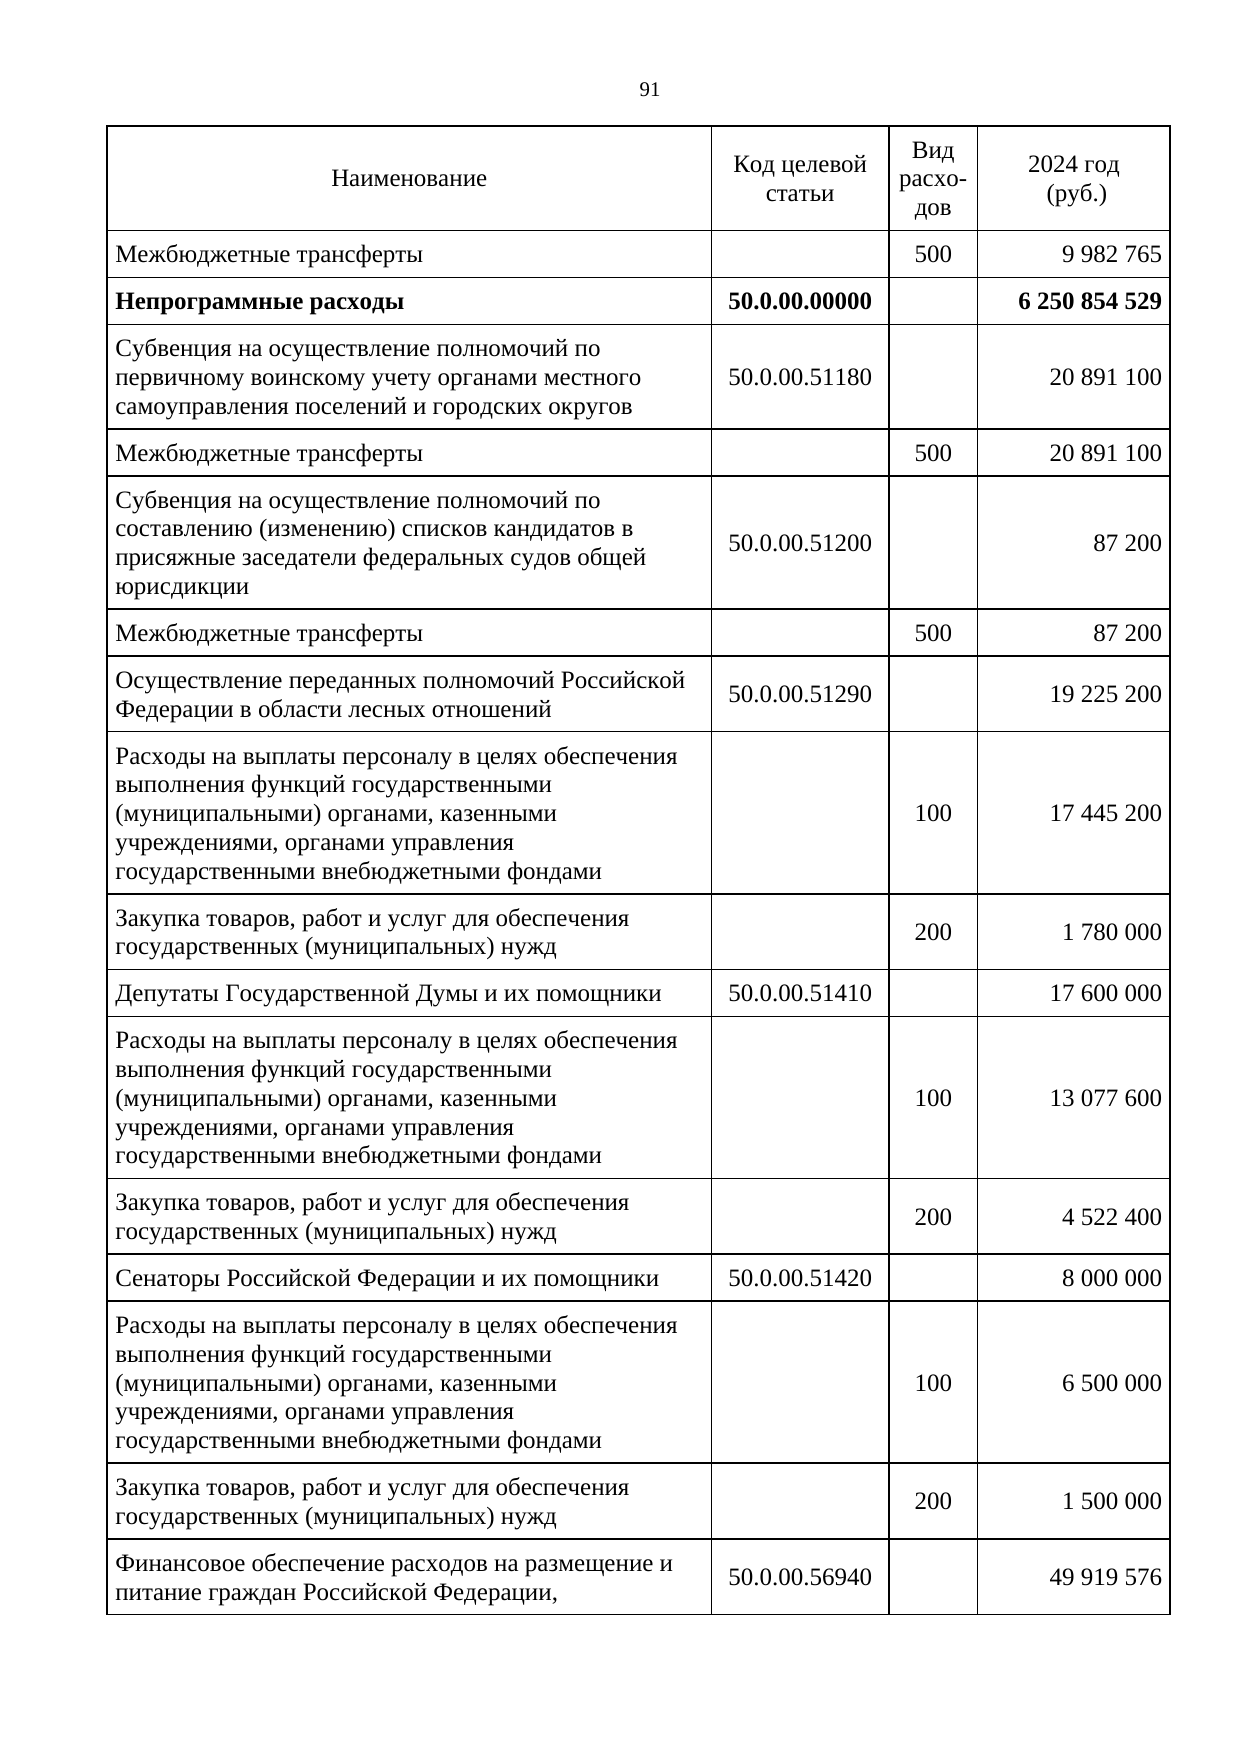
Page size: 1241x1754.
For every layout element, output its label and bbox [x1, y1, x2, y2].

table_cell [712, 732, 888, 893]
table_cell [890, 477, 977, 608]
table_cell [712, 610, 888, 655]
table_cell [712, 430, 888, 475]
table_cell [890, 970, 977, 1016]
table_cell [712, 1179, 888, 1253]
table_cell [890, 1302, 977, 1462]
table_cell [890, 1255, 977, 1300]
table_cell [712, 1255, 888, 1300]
table_header [978, 127, 1169, 229]
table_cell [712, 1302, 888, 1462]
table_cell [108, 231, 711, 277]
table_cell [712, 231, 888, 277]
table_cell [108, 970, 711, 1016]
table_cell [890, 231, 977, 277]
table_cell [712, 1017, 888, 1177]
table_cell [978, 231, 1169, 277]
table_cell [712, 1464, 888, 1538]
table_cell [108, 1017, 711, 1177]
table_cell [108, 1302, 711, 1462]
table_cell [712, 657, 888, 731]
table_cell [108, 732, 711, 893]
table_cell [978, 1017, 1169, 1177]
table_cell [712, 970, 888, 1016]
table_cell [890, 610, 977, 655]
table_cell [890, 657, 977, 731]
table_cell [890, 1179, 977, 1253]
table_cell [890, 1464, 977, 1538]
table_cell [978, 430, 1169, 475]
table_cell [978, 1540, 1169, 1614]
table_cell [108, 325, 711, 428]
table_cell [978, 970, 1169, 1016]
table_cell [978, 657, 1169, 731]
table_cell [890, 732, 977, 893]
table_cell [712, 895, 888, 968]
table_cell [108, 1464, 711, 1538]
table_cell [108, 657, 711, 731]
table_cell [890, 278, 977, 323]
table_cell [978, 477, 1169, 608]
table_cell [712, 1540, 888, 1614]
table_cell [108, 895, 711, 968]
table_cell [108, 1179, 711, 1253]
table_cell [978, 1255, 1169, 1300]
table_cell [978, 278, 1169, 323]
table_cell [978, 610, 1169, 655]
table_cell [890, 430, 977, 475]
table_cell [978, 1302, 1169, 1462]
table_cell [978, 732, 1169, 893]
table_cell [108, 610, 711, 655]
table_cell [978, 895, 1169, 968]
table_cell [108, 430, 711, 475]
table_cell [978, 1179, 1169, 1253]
table_header [890, 127, 977, 229]
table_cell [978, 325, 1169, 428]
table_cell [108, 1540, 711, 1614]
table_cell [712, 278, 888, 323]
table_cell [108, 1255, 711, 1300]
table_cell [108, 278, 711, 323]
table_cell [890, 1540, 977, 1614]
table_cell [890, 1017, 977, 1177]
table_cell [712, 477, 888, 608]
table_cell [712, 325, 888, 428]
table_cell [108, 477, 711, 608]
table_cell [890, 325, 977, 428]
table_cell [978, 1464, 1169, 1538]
table_header [108, 127, 711, 229]
table_header [712, 127, 888, 229]
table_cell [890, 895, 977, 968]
